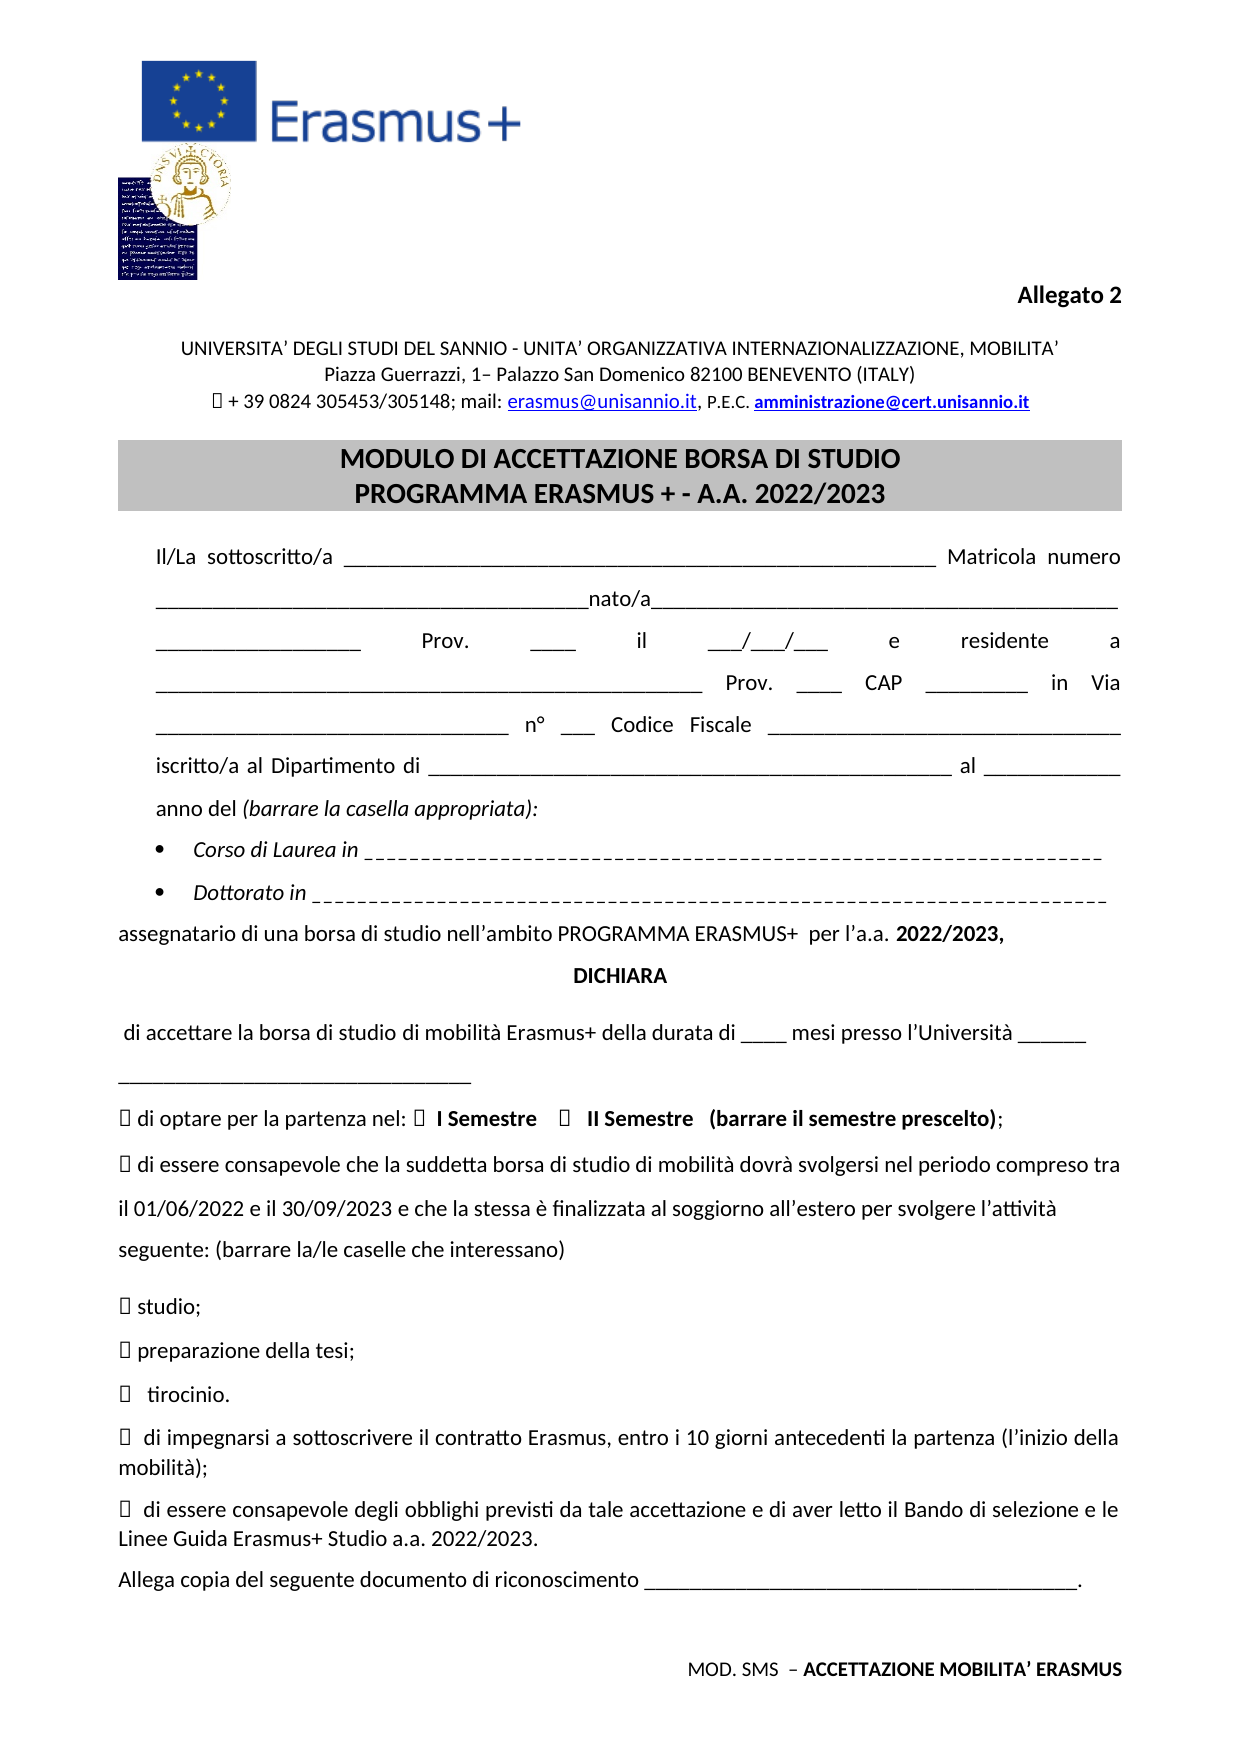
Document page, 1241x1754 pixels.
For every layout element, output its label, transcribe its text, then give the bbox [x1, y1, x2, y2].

text  di essere consapevole che la suddetta borsa di studio di mobilità dovrà svolgersi nel periodo compreso tra il 01/06/2022 e il 30/09/2023 e che la stessa è finalizzata al soggiorno all’estero per svolgere l’attività seguente: (barrare la/le caselle che interessano) [118, 1148, 1122, 1264]
list Corso di Laurea in _________________________________________________________________ [156, 836, 1122, 864]
text  tirocinio. [118, 1378, 1122, 1409]
text assegnatario di una borsa di studio nell’ambito PROGRAMMA ERASMUS+ per l’a.a. 2022/2023, [118, 919, 1122, 948]
text di accettare la borsa di studio di mobilità Erasmus+ della durata di ____ mesi presso l’Università ______ _______________________________ [118, 1018, 1122, 1088]
text PROGRAMMA ERASMUS + - A.A. 2022/2023 [118, 476, 1122, 511]
text Piazza Guerrazzi, 1– Palazzo San Domenico 82100 BENEVENTO (ITALY) [118, 361, 1122, 386]
picture [118, 59, 539, 280]
text DICHIARA [118, 962, 1122, 989]
text  di essere consapevole degli obblighi previsti da tale accettazione e di aver letto il Bando di selezione e le Linee Guida Erasmus+ Studio a.a. 2022/2023. [118, 1493, 1122, 1552]
text  di impegnarsi a sottoscrivere il contratto Erasmus, entro i 10 giorni antecedenti la partenza (l’inizio della mobilità); [118, 1421, 1122, 1481]
list Dottorato in ______________________________________________________________________ [156, 878, 1122, 906]
text UNIVERSITA’ DEGLI STUDI DEL SANNIO - UNITA’ ORGANIZZATIVA INTERNAZIONALIZZAZIONE, MOBILITA’ [118, 335, 1122, 361]
text  + 39 0824 305453/305148; mail: erasmus@unisannio.it, P.E.C. amministrazione@cert.unisannio.it [118, 386, 1122, 414]
text MODULO DI ACCETTAZIONE BORSA DI STUDIO [118, 440, 1122, 476]
text  preparazione della tesi; [118, 1334, 1122, 1365]
text  studio; [118, 1290, 1122, 1321]
text Allega copia del seguente documento di riconoscimento ______________________________________. [118, 1565, 1122, 1593]
text  di optare per la partenza nel:  I Semestre  II Semestre (barrare il semestre prescelto); [118, 1102, 1122, 1133]
text Il/La sottoscritto/a ____________________________________________________ Matricola numero ______________________________________nato/a___________________________________________________________ Prov. ____ il ___/___/___ e residente a ________________________________________________ Prov. ____ CAP _________ in Via _______________________________ n° ___ Codice Fiscale _______________________________ iscritto/a al Dipartimento di ______________________________________________ al ____________ anno del (barrare la casella appropriata): [156, 542, 1122, 822]
